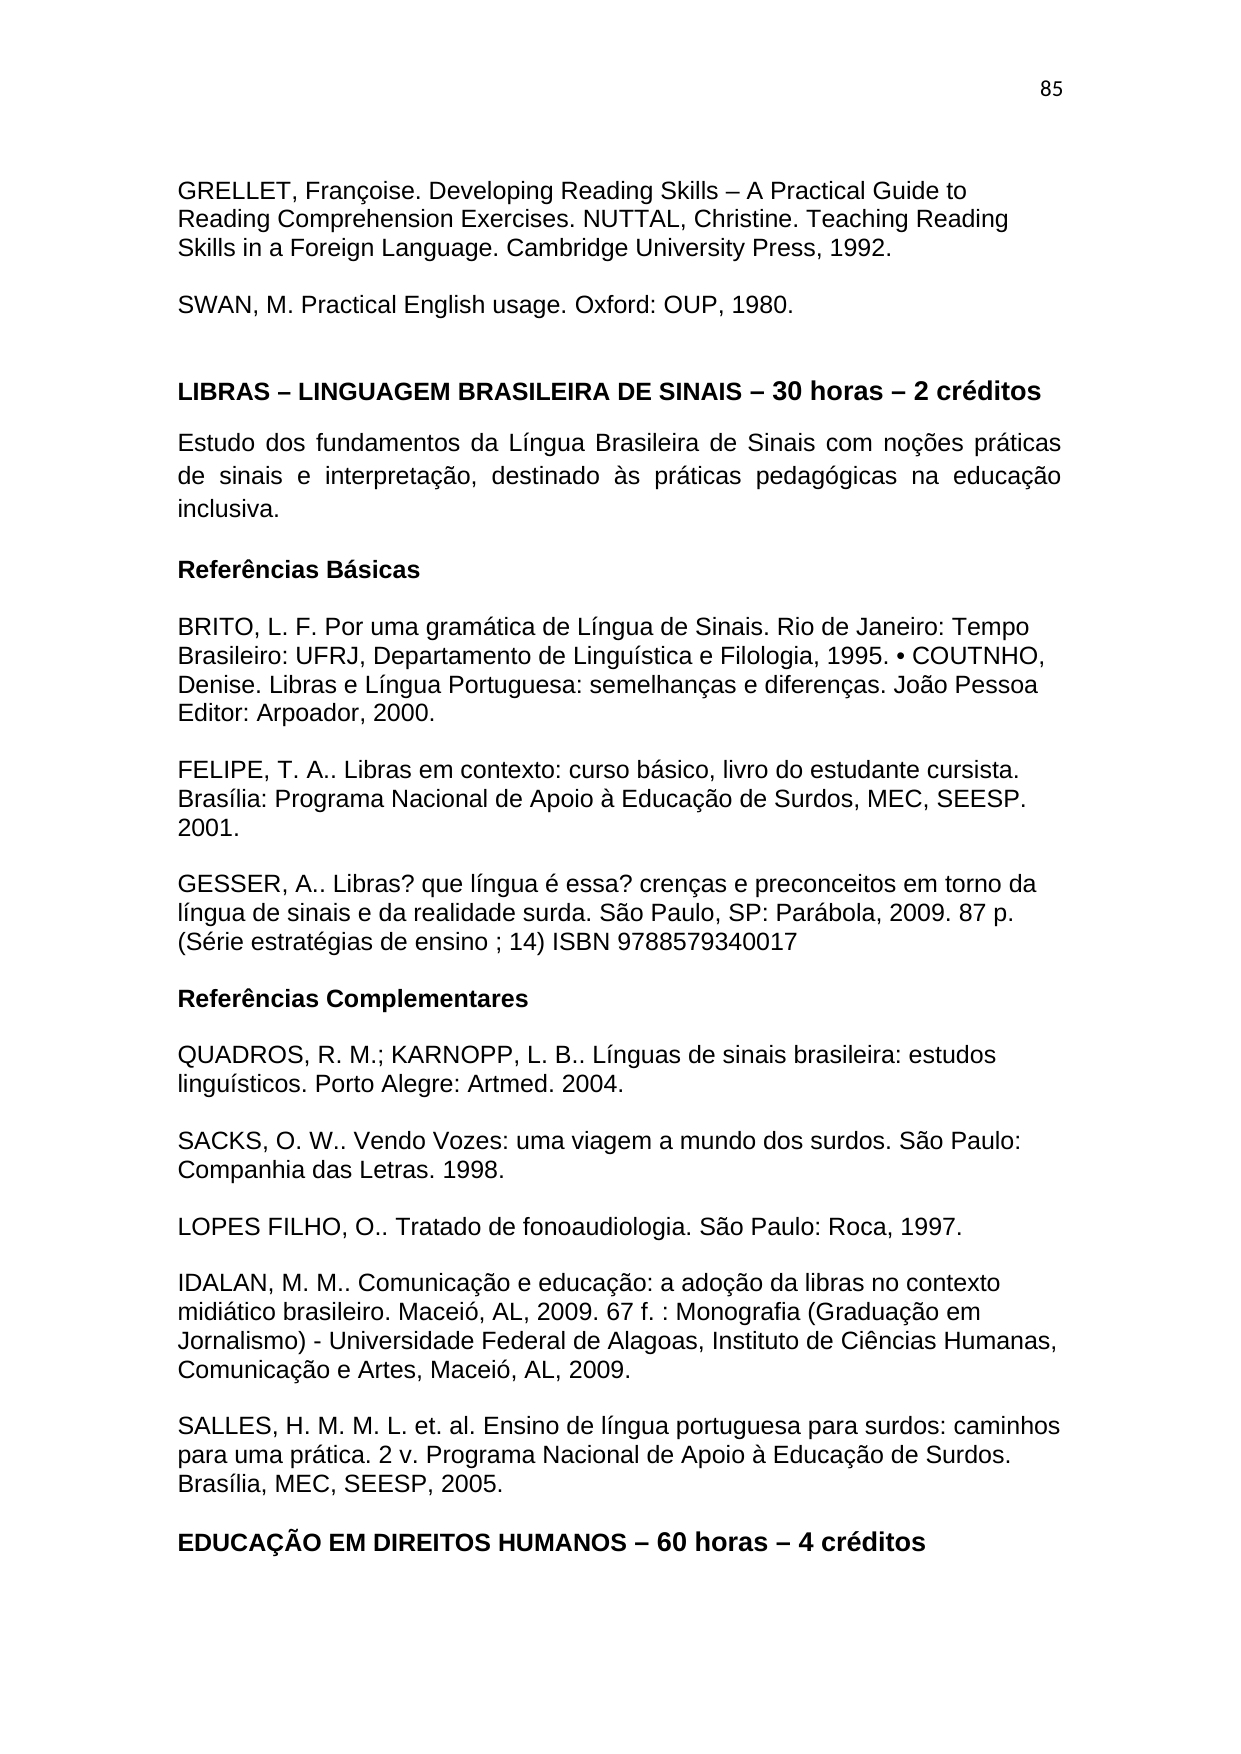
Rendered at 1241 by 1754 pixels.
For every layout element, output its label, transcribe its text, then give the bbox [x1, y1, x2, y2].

text BRITO, L. F. Por uma gramática de Língua de Sinais. Rio de Janeiro: Tempo Brasileiro: UFRJ, Departamento de Linguística e Filologia, 1995. • COUTNHO, Denise. Libras e Língua Portuguesa: semelhanças e diferenças. João Pessoa Editor: Arpoador, 2000. [177, 612, 1063, 727]
text EDUCAÇÃO EM DIREITOS HUMANOS – 60 horas – 4 créditos [177, 1526, 1063, 1558]
text Referências Básicas [177, 555, 1063, 584]
text SACKS, O. W.. Vendo Vozes: uma viagem a mundo dos surdos. São Paulo: Companhia das Letras. 1998. [177, 1126, 1063, 1183]
text SWAN, M. Practical English usage. Oxford: OUP, 1980. [177, 290, 1063, 319]
text QUADROS, R. M.; KARNOPP, L. B.. Línguas de sinais brasileira: estudos linguísticos. Porto Alegre: Artmed. 2004. [177, 1041, 1063, 1098]
text LIBRAS – LINGUAGEM BRASILEIRA DE SINAIS – 30 horas – 2 créditos [177, 375, 1063, 406]
text FELIPE, T. A.. Libras em contexto: curso básico, livro do estudante cursista. Brasília: Programa Nacional de Apoio à Educação de Surdos, MEC, SEESP. 2001. [177, 755, 1063, 841]
text LOPES FILHO, O.. Tratado de fonoaudiologia. São Paulo: Roca, 1997. [177, 1212, 1063, 1240]
text Estudo dos fundamentos da Língua Brasileira de Sinais com noções práticas de sinais e interpretação, destinado às práticas pedagógicas na educação inclusiva. [177, 428, 1063, 523]
text Referências Complementares [177, 984, 1063, 1012]
text GRELLET, Françoise. Developing Reading Skills – A Practical Guide to Reading Comprehension Exercises. NUTTAL, Christine. Teaching Reading Skills in a Foreign Language. Cambridge University Press, 1992. [177, 176, 1063, 262]
text GESSER, A.. Libras? que língua é essa? crenças e preconceitos em torno da língua de sinais e da realidade surda. São Paulo, SP: Parábola, 2009. 87 p. (Série estratégias de ensino ; 14) ISBN 9788579340017 [177, 869, 1063, 956]
text SALLES, H. M. M. L. et. al. Ensino de língua portuguesa para surdos: caminhos para uma prática. 2 v. Programa Nacional de Apoio à Educação de Surdos. Brasília, MEC, SEESP, 2005. [177, 1411, 1063, 1498]
text IDALAN, M. M.. Comunicação e educação: a adoção da libras no contexto midiático brasileiro. Maceió, AL, 2009. 67 f. : Monografia (Graduação em Jornalismo) - Universidade Federal de Alagoas, Instituto de Ciências Humanas, Comunicação e Artes, Maceió, AL, 2009. [177, 1268, 1063, 1383]
